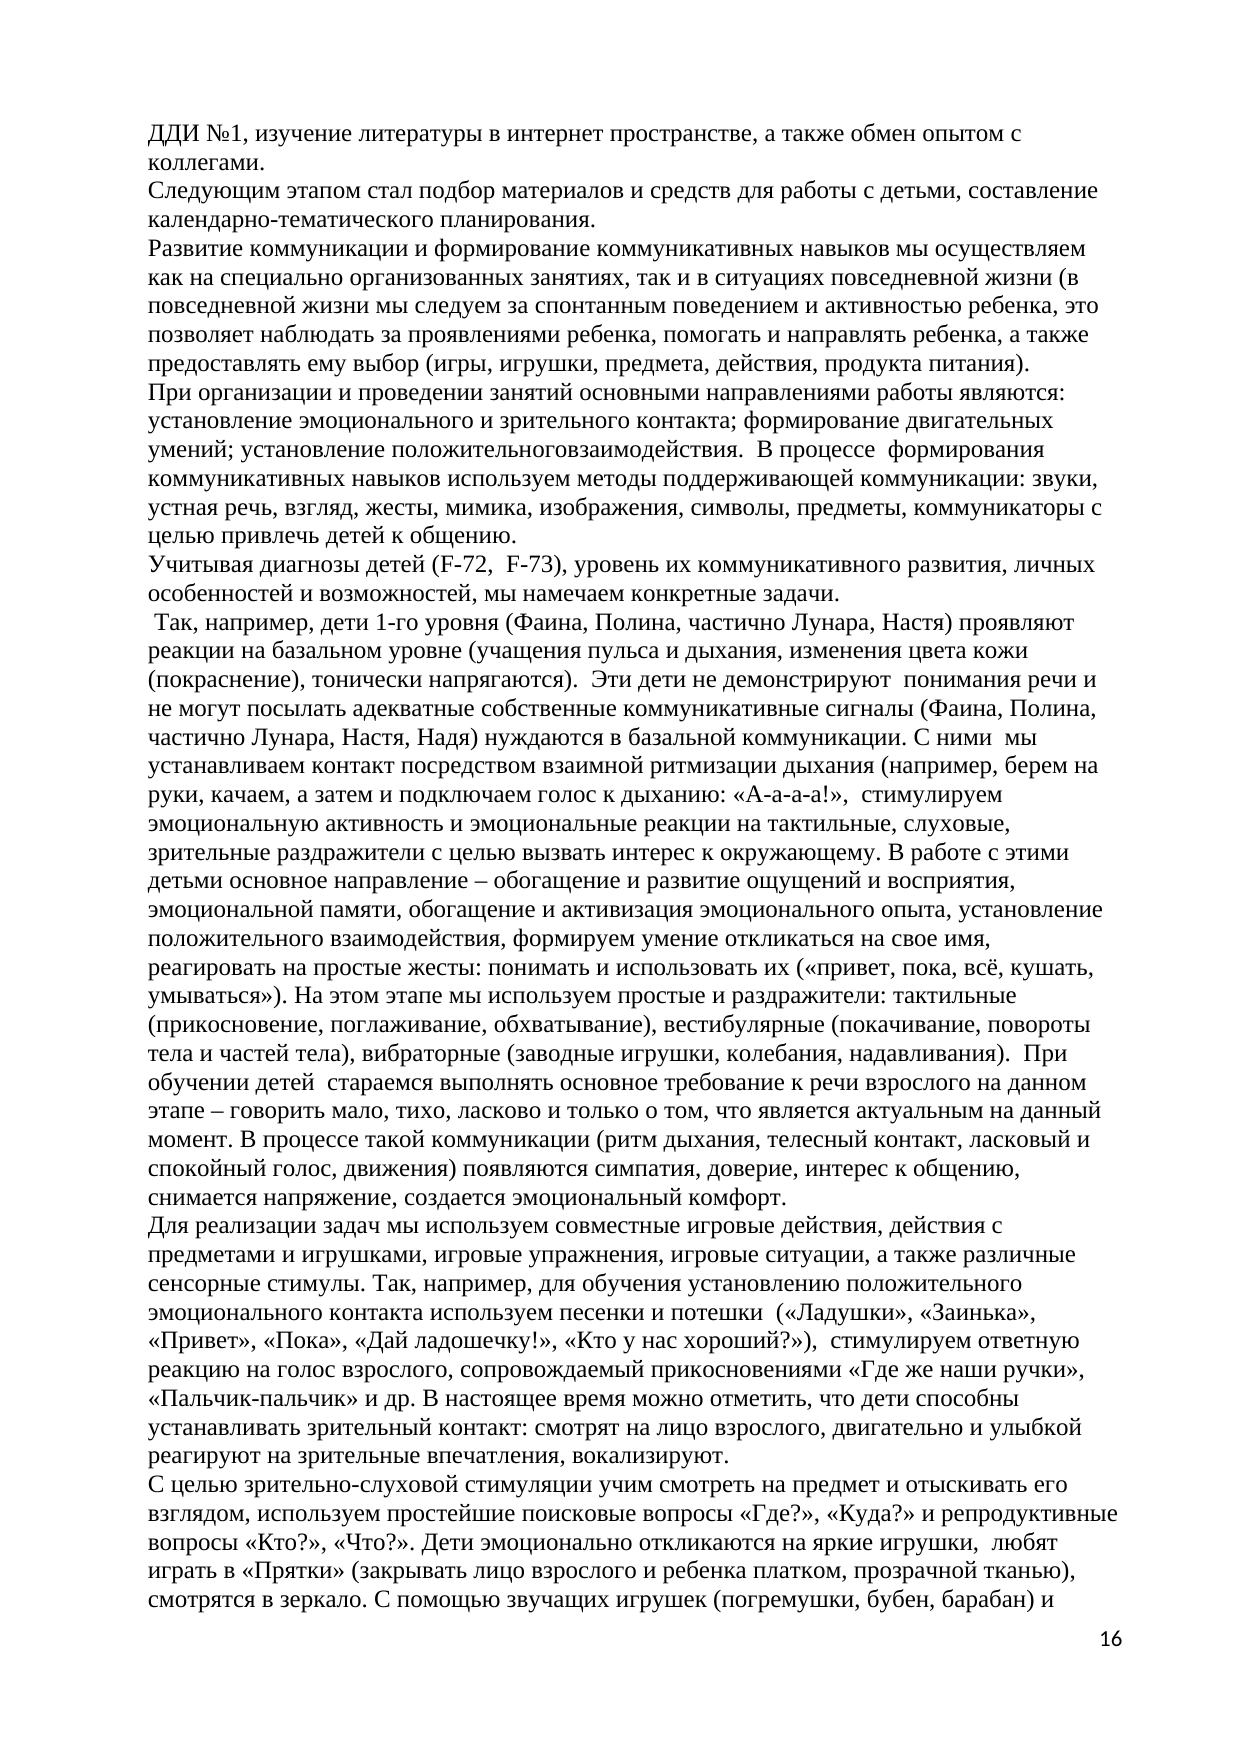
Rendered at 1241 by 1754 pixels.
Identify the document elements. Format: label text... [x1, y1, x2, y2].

list Учитывая диагнозы детей (F-72, F-73), уровень их коммуникативного развития, личных особенностей и возможностей, мы намечаем конкретные задачи. [148, 549, 1122, 607]
list Для реализации задач мы используем совместные игровые действия, действия с предметами и игрушками, игровые упражнения, игровые ситуации, а также различные сенсорные стимулы. Так, например, для обучения установлению положительного эмоционального контакта используем песенки и потешки («Ладушки», «Заинька», «Привет», «Пока», «Дай ладошечку!», «Кто у нас хороший?»), стимулируем ответную реакцию на голос взрослого, сопровождаемый прикосновениями «Где же наши ручки», «Пальчик-пальчик» и др. В настоящее время можно отметить, что дети способны устанавливать зрительный контакт: смотрят на лицо взрослого, двигательно и улыбкой реагируют на зрительные впечатления, вокализируют. [148, 1211, 1122, 1469]
list При организации и проведении занятий основными направлениями работы являются: установление эмоционального и зрительного контакта; формирование двигательных умений; установление положительноговзаимодействия. В процессе формирования коммуникативных навыков используем методы поддерживающей коммуникации: звуки, устная речь, взгляд, жесты, мимика, изображения, символы, предметы, коммуникаторы с целью привлечь детей к общению. [148, 377, 1122, 549]
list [148, 118, 1122, 176]
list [148, 1469, 1122, 1613]
list Так, например, дети 1-го уровня (Фаина, Полина, частично Лунара, Настя) проявляют реакции на базальном уровне (учащения пульса и дыхания, изменения цвета кожи (покраснение), тонически напрягаются). Эти дети не демонстрируют понимания речи и не могут посылать адекватные собственные коммуникативные сигналы (Фаина, Полина, частично Лунара, Настя, Надя) нуждаются в базальной коммуникации. С ними мы устанавливаем контакт посредством взаимной ритмизации дыхания (например, берем на руки, качаем, а затем и подключаем голос к дыханию: «А-а-а-а!», стимулируем эмоциональную активность и эмоциональные реакции на тактильные, слуховые, зрительные раздражители с целью вызвать интерес к окружающему. В работе с этими детьми основное направление – обогащение и развитие ощущений и восприятия, эмоциональной памяти, обогащение и активизация эмоционального опыта, установление положительного взаимодействия, формируем умение откликаться на свое имя, реагировать на простые жесты: понимать и использовать их («привет, пока, всё, кушать, умываться»). На этом этапе мы используем простые и раздражители: тактильные (прикосновение, поглаживание, обхватывание), вестибулярные (покачивание, повороты тела и частей тела), вибраторные (заводные игрушки, колебания, надавливания). При обучении детей стараемся выполнять основное требование к речи взрослого на данном этапе – говорить мало, тихо, ласково и только о том, что является актуальным на данный момент. В процессе такой коммуникации (ритм дыхания, телесный контакт, ласковый и спокойный голос, движения) появляются симпатия, доверие, интерес к общению, снимается напряжение, создается эмоциональный комфорт. [148, 607, 1122, 1211]
list Развитие коммуникации и формирование коммуникативных навыков мы осуществляем как на специально организованных занятиях, так и в ситуациях повседневной жизни (в повседневной жизни мы следуем за спонтанным поведением и активностью ребенка, это позволяет наблюдать за проявлениями ребенка, помогать и направлять ребенка, а также предоставлять ему выбор (игры, игрушки, предмета, действия, продукта питания). [148, 233, 1122, 377]
list Следующим этапом стал подбор материалов и средств для работы с детьми, составление календарно-тематического планирования. [148, 176, 1122, 233]
